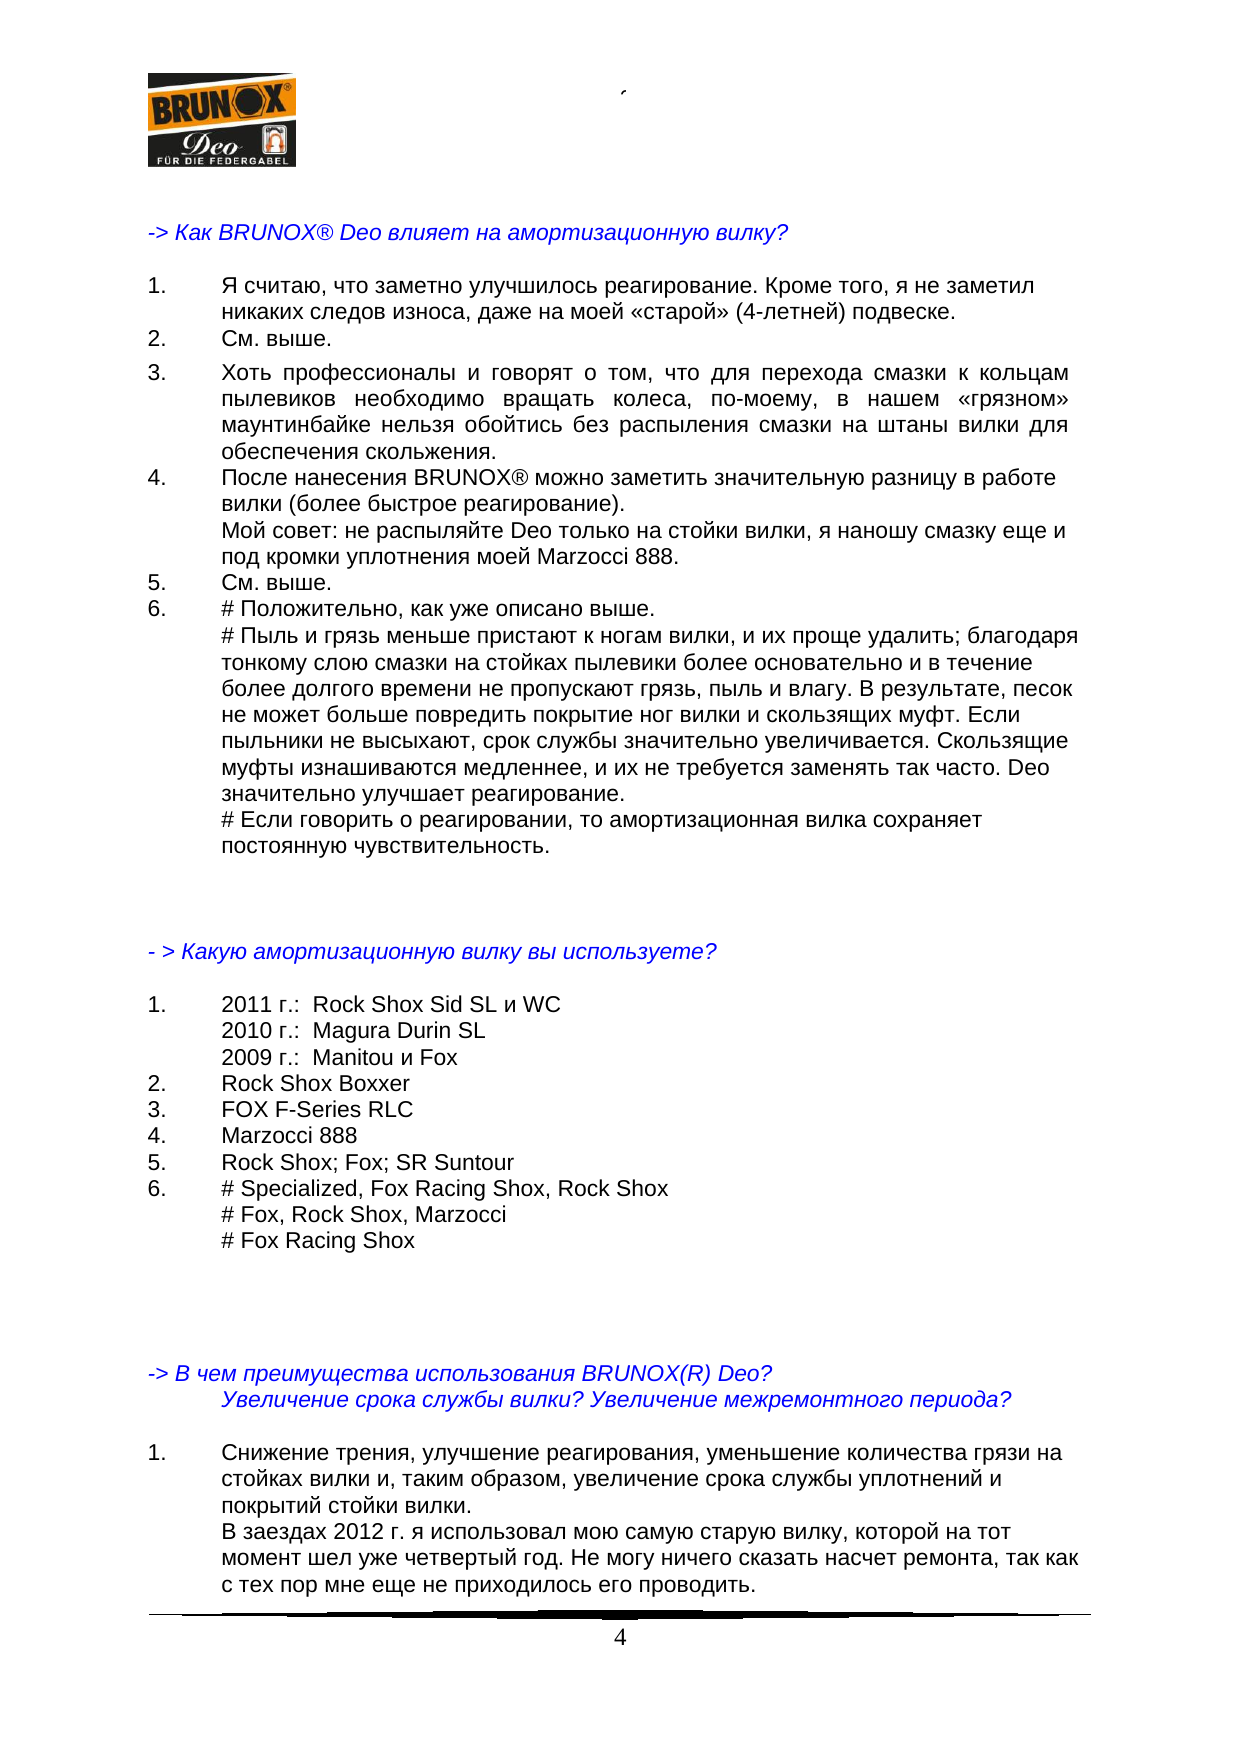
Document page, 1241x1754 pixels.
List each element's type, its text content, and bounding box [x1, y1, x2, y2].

text 1. Я считаю, что заметно улучшилось реагирование. Кроме того, я не заметил никаких следов износа, даже на моей «старой» (4-летней) подвеске. [147, 272, 1037, 325]
text 6. # Положительно, как уже описано выше. [147, 596, 1105, 622]
text Увеличение срока службы вилки? Увеличение межремонтного периода? [221, 1386, 1105, 1412]
text # Если говорить о реагировании, то амортизационная вилка сохраняет постоянную чувствительность. [221, 807, 1105, 859]
text 3. FOX F-Series RLC [147, 1096, 1105, 1123]
text 1. Снижение трения, улучшение реагирования, уменьшение количества грязи на стойках вилки и, таким образом, увеличение срока службы уплотнений и покрытий стойки вилки. [147, 1439, 1074, 1518]
text 6. # Specialized, Fox Racing Shox, Rock Shox [147, 1175, 1105, 1202]
text 2009 г.: Manitou и Fox 2. Rock Shox Boxxer [147, 1044, 466, 1096]
text 5. См. выше. [147, 569, 1105, 596]
text 3. Хоть профессионалы и говорят о том, что для перехода смазки к кольцам пылевиков необходимо вращать колеса, по-моему, в нашем «грязном» маунтинбайке нельзя обойтись без распыления смазки на штаны вилки для обеспечения скольжения. [147, 359, 1069, 464]
text В заездах 2012 г. я использовал мою самую старую вилку, которой на тот момент шел уже четвертый год. Не могу ничего сказать насчет ремонта, так как с тех пор мне еще не приходилось его проводить. [221, 1518, 1088, 1597]
picture [148, 73, 296, 167]
text # Fox Racing Shox [221, 1228, 1105, 1254]
text 2. См. выше. [147, 325, 1105, 351]
text - > Какую амортизационную вилку вы используете? [147, 938, 1105, 964]
text 4. Marzocci 888 [147, 1123, 1105, 1149]
text 1. 2011 г.: Rock Shox Sid SL и WC 2010 г.: Magura Durin SL [147, 991, 570, 1044]
text # Пыль и грязь меньше пристают к ногам вилки, и их проще удалить; благодаря тонкому слою смазки на стойках пылевики более основательно и в течение более долгого времени не пропускают грязь, пыль и влагу. В результате, песок не может больше повредить покрытие ног вилки и скользящих муфт. Если пыльники не высыхают, срок службы значительно увеличивается. Скользящие муфты изнашиваются медленнее, и их не требуется заменять так часто. Deo значительно улучшает реагирование. [221, 622, 1088, 807]
text 4. После нанесения BRUNOX® можно заметить значительную разницу в работе вилки (более быстрое реагирование). [147, 464, 1085, 517]
text 5. Rock Shox; Fox; SR Suntour [147, 1149, 1105, 1175]
text Мой совет: не распыляйте Deo только на стойки вилки, я наношу смазку еще и под кромки уплотнения моей Marzocci 888. [221, 517, 1088, 569]
text -> Как BRUNOX® Deo влияет на амортизационную вилку? [147, 219, 1105, 246]
text # Fox, Rock Shox, Marzocci [221, 1202, 1105, 1228]
text -> В чем преимущества использования BRUNOX(R) Deo? [147, 1359, 1105, 1386]
